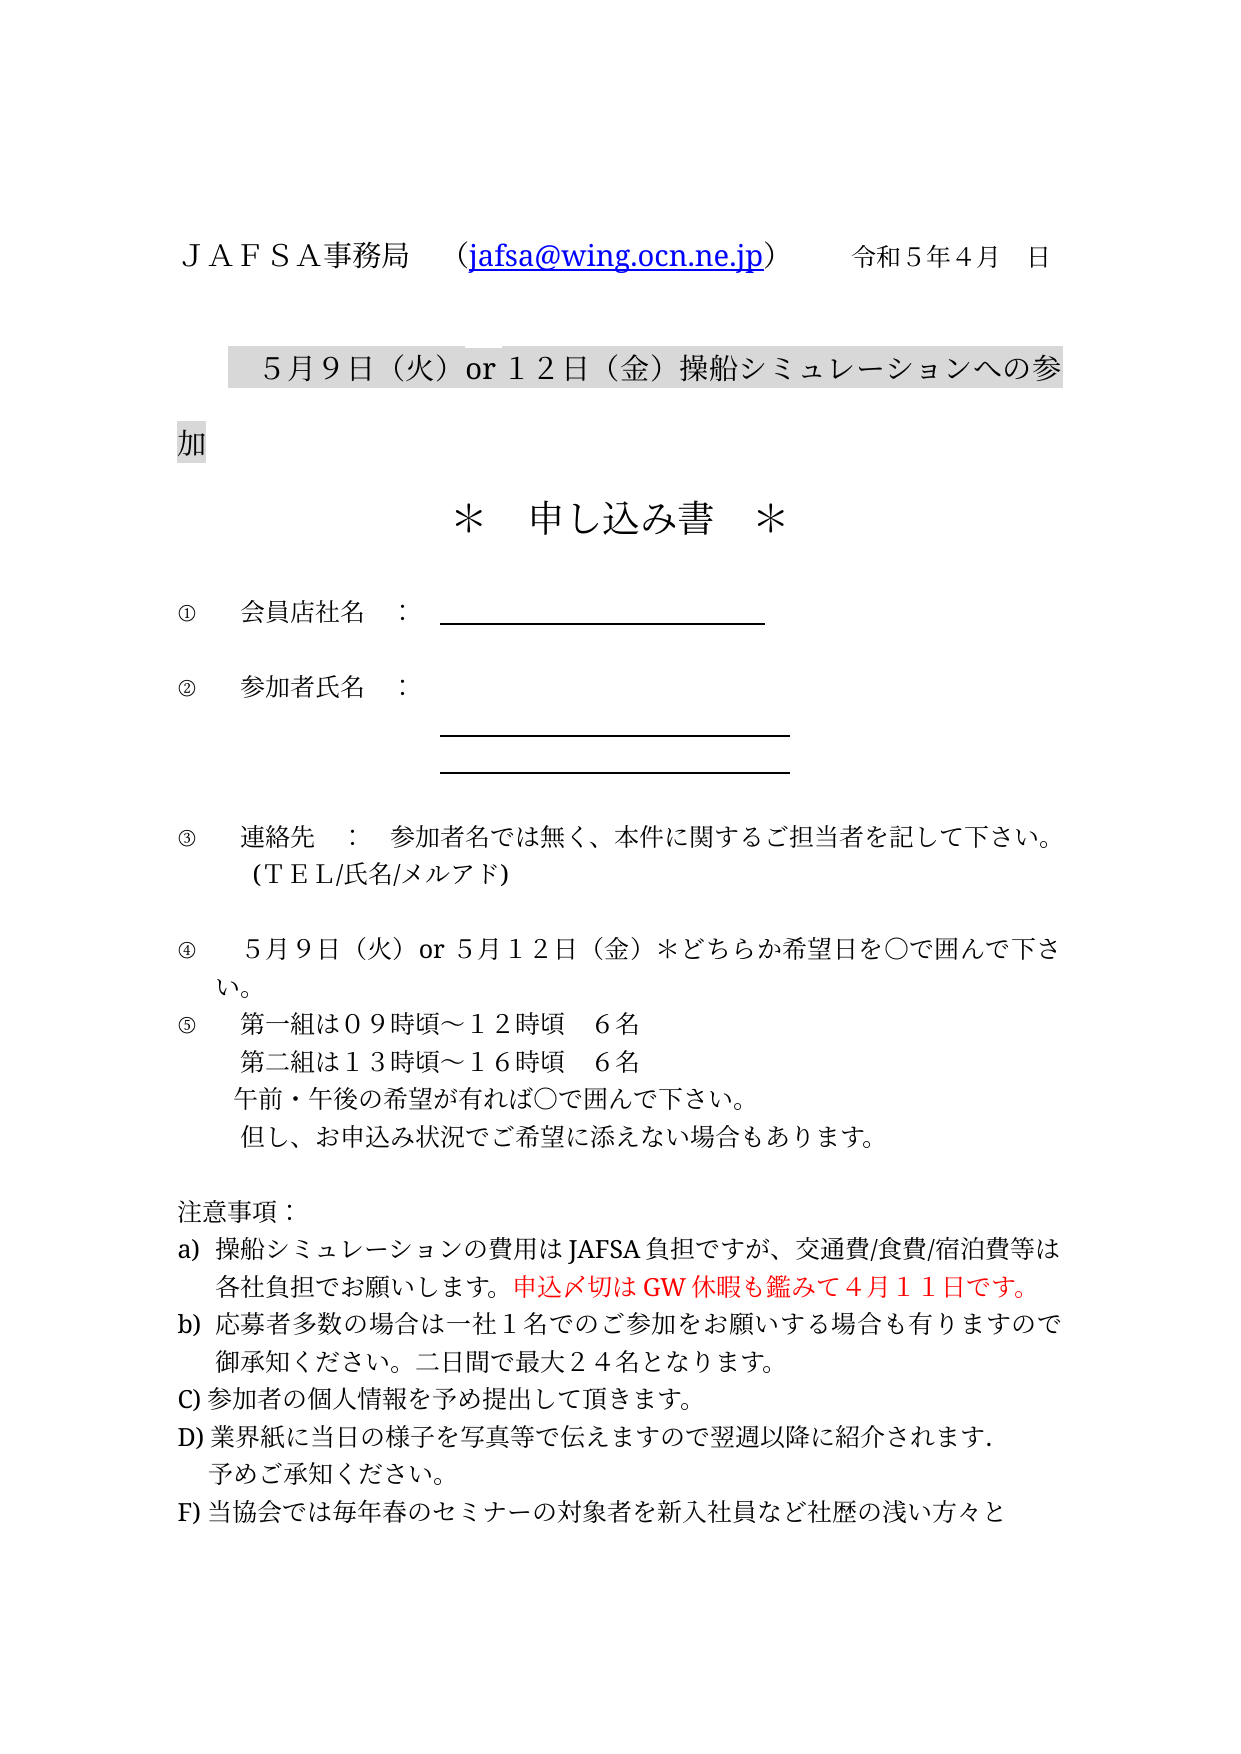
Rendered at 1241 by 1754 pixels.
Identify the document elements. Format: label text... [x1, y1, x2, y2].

list 参加者氏名 ： [177, 667, 1063, 704]
text 但し、お申込み状況でご希望に添えない場合もあります。 [177, 1117, 1063, 1154]
text F) 当協会では毎年春のセミナーの対象者を新入社員など社歴の浅い方々と [177, 1492, 1063, 1529]
list ５月９日（火）or ５月１２日（金）＊どちらか希望日を○で囲んで下さい。 [177, 929, 1063, 1004]
text D) 業界紙に当日の様子を写真等で伝えますので翌週以降に紹介されます. [177, 1417, 1063, 1454]
list 連絡先 ： 参加者名では無く、本件に関するご担当者を記して下さい。 [177, 817, 1063, 854]
list 応募者多数の場合は一社１名でのご参加をお願いする場合も有りますので御承知ください。二日間で最大２４名となります。 [177, 1304, 1063, 1379]
list 会員店社名 ： [177, 592, 1063, 629]
text C) 参加者の個人情報を予め提出して頂きます。 [177, 1379, 1063, 1417]
list 第二組は１３時頃～１６時頃 ６名 [215, 1042, 1063, 1079]
list 申し込み書 ＊ [451, 479, 1063, 554]
text 午前・午後の希望が有れば○で囲んで下さい。 [177, 1079, 1063, 1117]
text 予めご承知ください。 [177, 1454, 1063, 1492]
text 注意事項： [177, 1192, 1063, 1229]
text ＪＡＦＳＡ事務局 （jafsa@wing.ocn.ne.jp） 令和５年４月 日 [177, 217, 1063, 292]
list 操船シミュレーションの費用はJAFSA負担ですが、交通費/食費/宿泊費等は [177, 1229, 1063, 1267]
list 各社負担でお願いします。申込〆切はGW休暇も鑑みて４月１１日です。 [215, 1267, 1063, 1304]
text (ＴＥＬ/氏名/メルアド) [177, 854, 1063, 892]
list 第一組は０９時頃～１２時頃 ６名 [177, 1004, 1063, 1042]
text ５月９日（火）or１２日（金）操船シミュレーションへの参加 [177, 329, 1063, 479]
